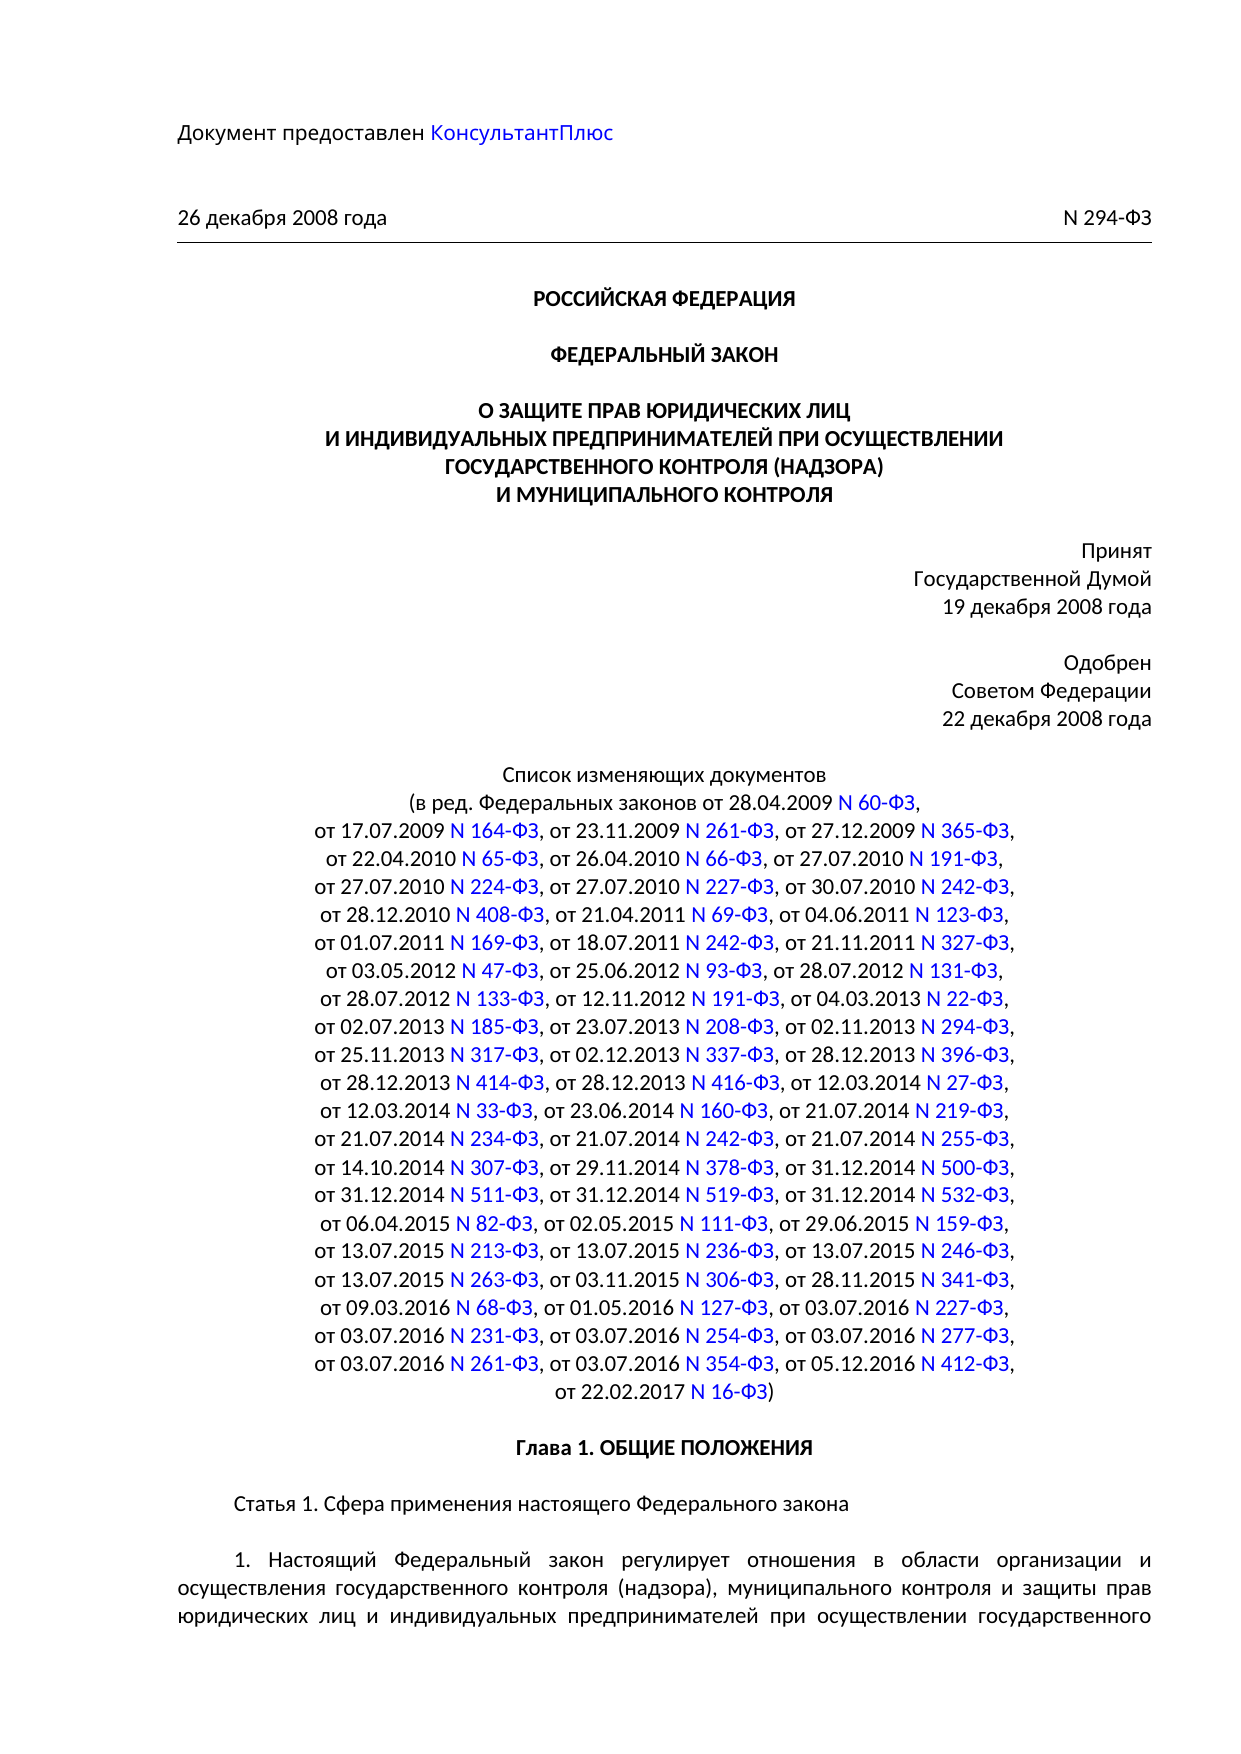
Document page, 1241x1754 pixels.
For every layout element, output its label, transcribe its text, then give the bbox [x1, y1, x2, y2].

text от 22.04.2010 N 65-ФЗ, от 26.04.2010 N 66-ФЗ, от 27.07.2010 N 191-ФЗ, [177, 844, 1152, 872]
text от 28.07.2012 N 133-ФЗ, от 12.11.2012 N 191-ФЗ, от 04.03.2013 N 22-ФЗ, [177, 984, 1152, 1012]
text от 14.10.2014 N 307-ФЗ, от 29.11.2014 N 378-ФЗ, от 31.12.2014 N 500-ФЗ, [177, 1153, 1152, 1181]
title РОССИЙСКАЯ ФЕДЕРАЦИЯ [177, 284, 1152, 312]
text от 13.07.2015 N 263-ФЗ, от 03.11.2015 N 306-ФЗ, от 28.11.2015 N 341-ФЗ, [177, 1265, 1152, 1293]
text (в ред. Федеральных законов от 28.04.2009 N 60-ФЗ, [177, 788, 1152, 816]
text 22 декабря 2008 года [177, 704, 1152, 732]
text от 21.07.2014 N 234-ФЗ, от 21.07.2014 N 242-ФЗ, от 21.07.2014 N 255-ФЗ, [177, 1124, 1152, 1153]
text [177, 1545, 1152, 1629]
text от 09.03.2016 N 68-ФЗ, от 01.05.2016 N 127-ФЗ, от 03.07.2016 N 227-ФЗ, [177, 1293, 1152, 1321]
text от 28.12.2013 N 414-ФЗ, от 28.12.2013 N 416-ФЗ, от 12.03.2014 N 27-ФЗ, [177, 1068, 1152, 1097]
title О ЗАЩИТЕ ПРАВ ЮРИДИЧЕСКИХ ЛИЦ [177, 396, 1152, 424]
text от 31.12.2014 N 511-ФЗ, от 31.12.2014 N 519-ФЗ, от 31.12.2014 N 532-ФЗ, [177, 1181, 1152, 1209]
text от 01.07.2011 N 169-ФЗ, от 18.07.2011 N 242-ФЗ, от 21.11.2011 N 327-ФЗ, [177, 928, 1152, 956]
table_header 26 декабря 2008 года [177, 203, 664, 231]
text от 25.11.2013 N 317-ФЗ, от 02.12.2013 N 337-ФЗ, от 28.12.2013 N 396-ФЗ, [177, 1041, 1152, 1068]
text от 17.07.2009 N 164-ФЗ, от 23.11.2009 N 261-ФЗ, от 27.12.2009 N 365-ФЗ, [177, 816, 1152, 844]
title ФЕДЕРАЛЬНЫЙ ЗАКОН [177, 340, 1152, 368]
text 19 декабря 2008 года [177, 592, 1152, 620]
title ГОСУДАРСТВЕННОГО КОНТРОЛЯ (НАДЗОРА) [177, 452, 1152, 480]
text от 13.07.2015 N 213-ФЗ, от 13.07.2015 N 236-ФЗ, от 13.07.2015 N 246-ФЗ, [177, 1237, 1152, 1265]
text Одобрен [177, 648, 1152, 676]
text от 22.02.2017 N 16-ФЗ) [177, 1377, 1152, 1405]
text Советом Федерации [177, 676, 1152, 704]
text Список изменяющих документов [177, 760, 1152, 788]
text от 27.07.2010 N 224-ФЗ, от 27.07.2010 N 227-ФЗ, от 30.07.2010 N 242-ФЗ, [177, 872, 1152, 900]
title Глава 1. ОБЩИЕ ПОЛОЖЕНИЯ [177, 1433, 1152, 1461]
text от 03.05.2012 N 47-ФЗ, от 25.06.2012 N 93-ФЗ, от 28.07.2012 N 131-ФЗ, [177, 956, 1152, 984]
text от 12.03.2014 N 33-ФЗ, от 23.06.2014 N 160-ФЗ, от 21.07.2014 N 219-ФЗ, [177, 1097, 1152, 1124]
text Государственной Думой [177, 564, 1152, 592]
text от 28.12.2010 N 408-ФЗ, от 21.04.2011 N 69-ФЗ, от 04.06.2011 N 123-ФЗ, [177, 900, 1152, 928]
text Принят [177, 536, 1152, 564]
title И ИНДИВИДУАЛЬНЫХ ПРЕДПРИНИМАТЕЛЕЙ ПРИ ОСУЩЕСТВЛЕНИИ [177, 424, 1152, 452]
text от 06.04.2015 N 82-ФЗ, от 02.05.2015 N 111-ФЗ, от 29.06.2015 N 159-ФЗ, [177, 1209, 1152, 1237]
table_header N 294-ФЗ [664, 203, 1152, 231]
text от 03.07.2016 N 231-ФЗ, от 03.07.2016 N 254-ФЗ, от 03.07.2016 N 277-ФЗ, [177, 1321, 1152, 1349]
title Документ предоставлен КонсультантПлюс [177, 118, 1152, 175]
text Статья 1. Сфера применения настоящего Федерального закона [177, 1489, 1152, 1517]
title И МУНИЦИПАЛЬНОГО КОНТРОЛЯ [177, 480, 1152, 508]
text от 03.07.2016 N 261-ФЗ, от 03.07.2016 N 354-ФЗ, от 05.12.2016 N 412-ФЗ, [177, 1349, 1152, 1377]
text от 02.07.2013 N 185-ФЗ, от 23.07.2013 N 208-ФЗ, от 02.11.2013 N 294-ФЗ, [177, 1012, 1152, 1041]
